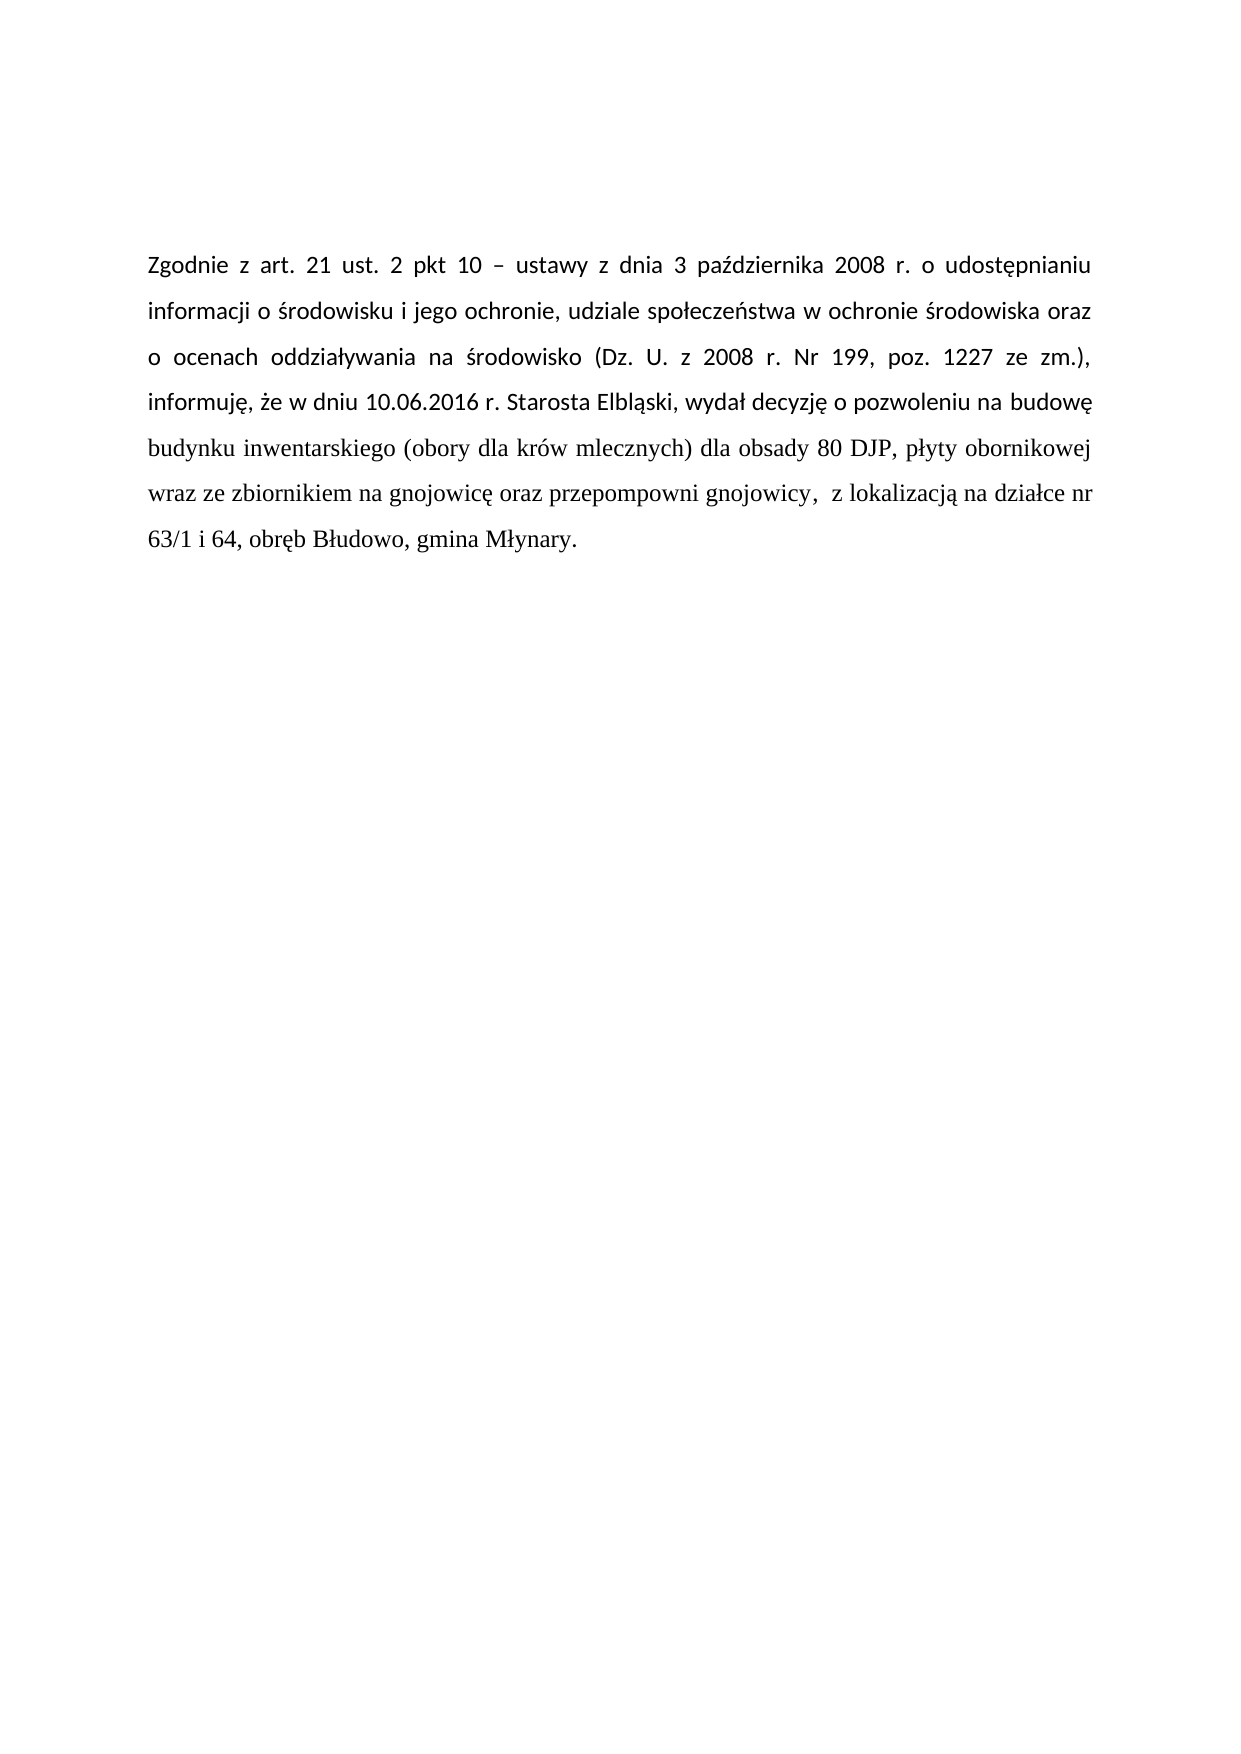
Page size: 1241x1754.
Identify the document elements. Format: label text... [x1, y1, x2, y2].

text Zgodnie z art. 21 ust. 2 pkt 10 – ustawy z dnia 3 października 2008 r. o udostępnianiu informacji o środowisku i jego ochronie, udziale społeczeństwa w ochronie środowiska oraz o ocenach oddziaływania na środowisko (Dz. U. z 2008 r. Nr 199, poz. 1227 ze zm.), informuję, że w dniu 10.06.2016 r. Starosta Elbląski, wydał decyzję o pozwoleniu na budynku inwentarskiego (obory dla krów mlecznych) dla obsady 80 DJP, płyty obornikowej wraz ze zbiornikiem na gnojowicę oraz przepompowni gnojowicy, z lokalizacją na nr 63/1 i 64, obręb Błudowo, gmina . [148, 249, 1093, 553]
